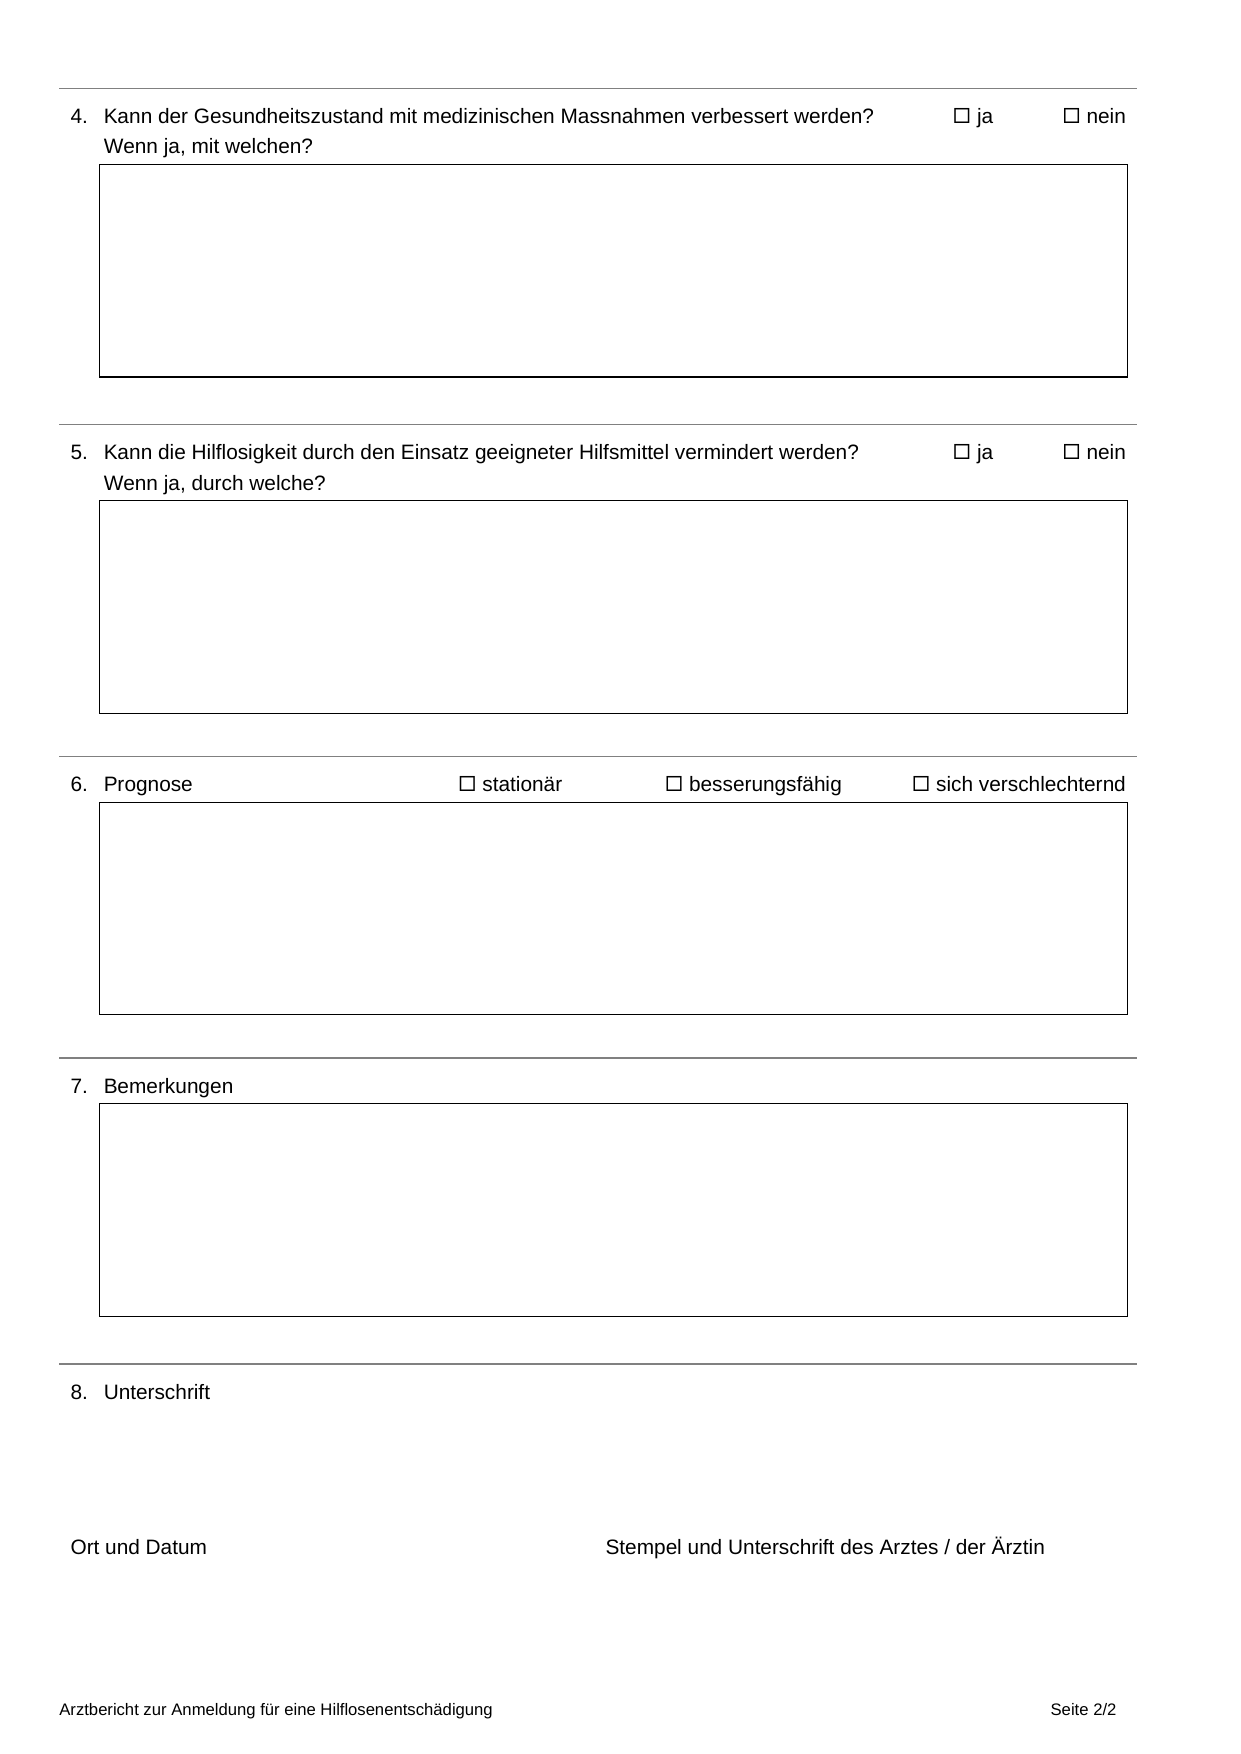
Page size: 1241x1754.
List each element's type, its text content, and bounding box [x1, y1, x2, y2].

table_header 4. Kann der Gesundheitszustand mit medizinischen Massnahmen verbessert werden? ja nein Wenn ja, mit welchen? [59, 89, 1137, 424]
table_cell 5. Kann die Hilflosigkeit durch den Einsatz geeigneter Hilfsmittel vermindert werden? ja nein Wenn ja, durch welche? [59, 425, 1137, 756]
table_cell 7. Bemerkungen [59, 1059, 1137, 1363]
table_cell 8. Unterschrift Ort und Datum Stempel und Unterschrift des Arztes / der Ärztin [59, 1365, 1137, 1574]
table_cell 6. Prognose stationär besserungsfähig sich verschlechternd [59, 757, 1137, 1057]
